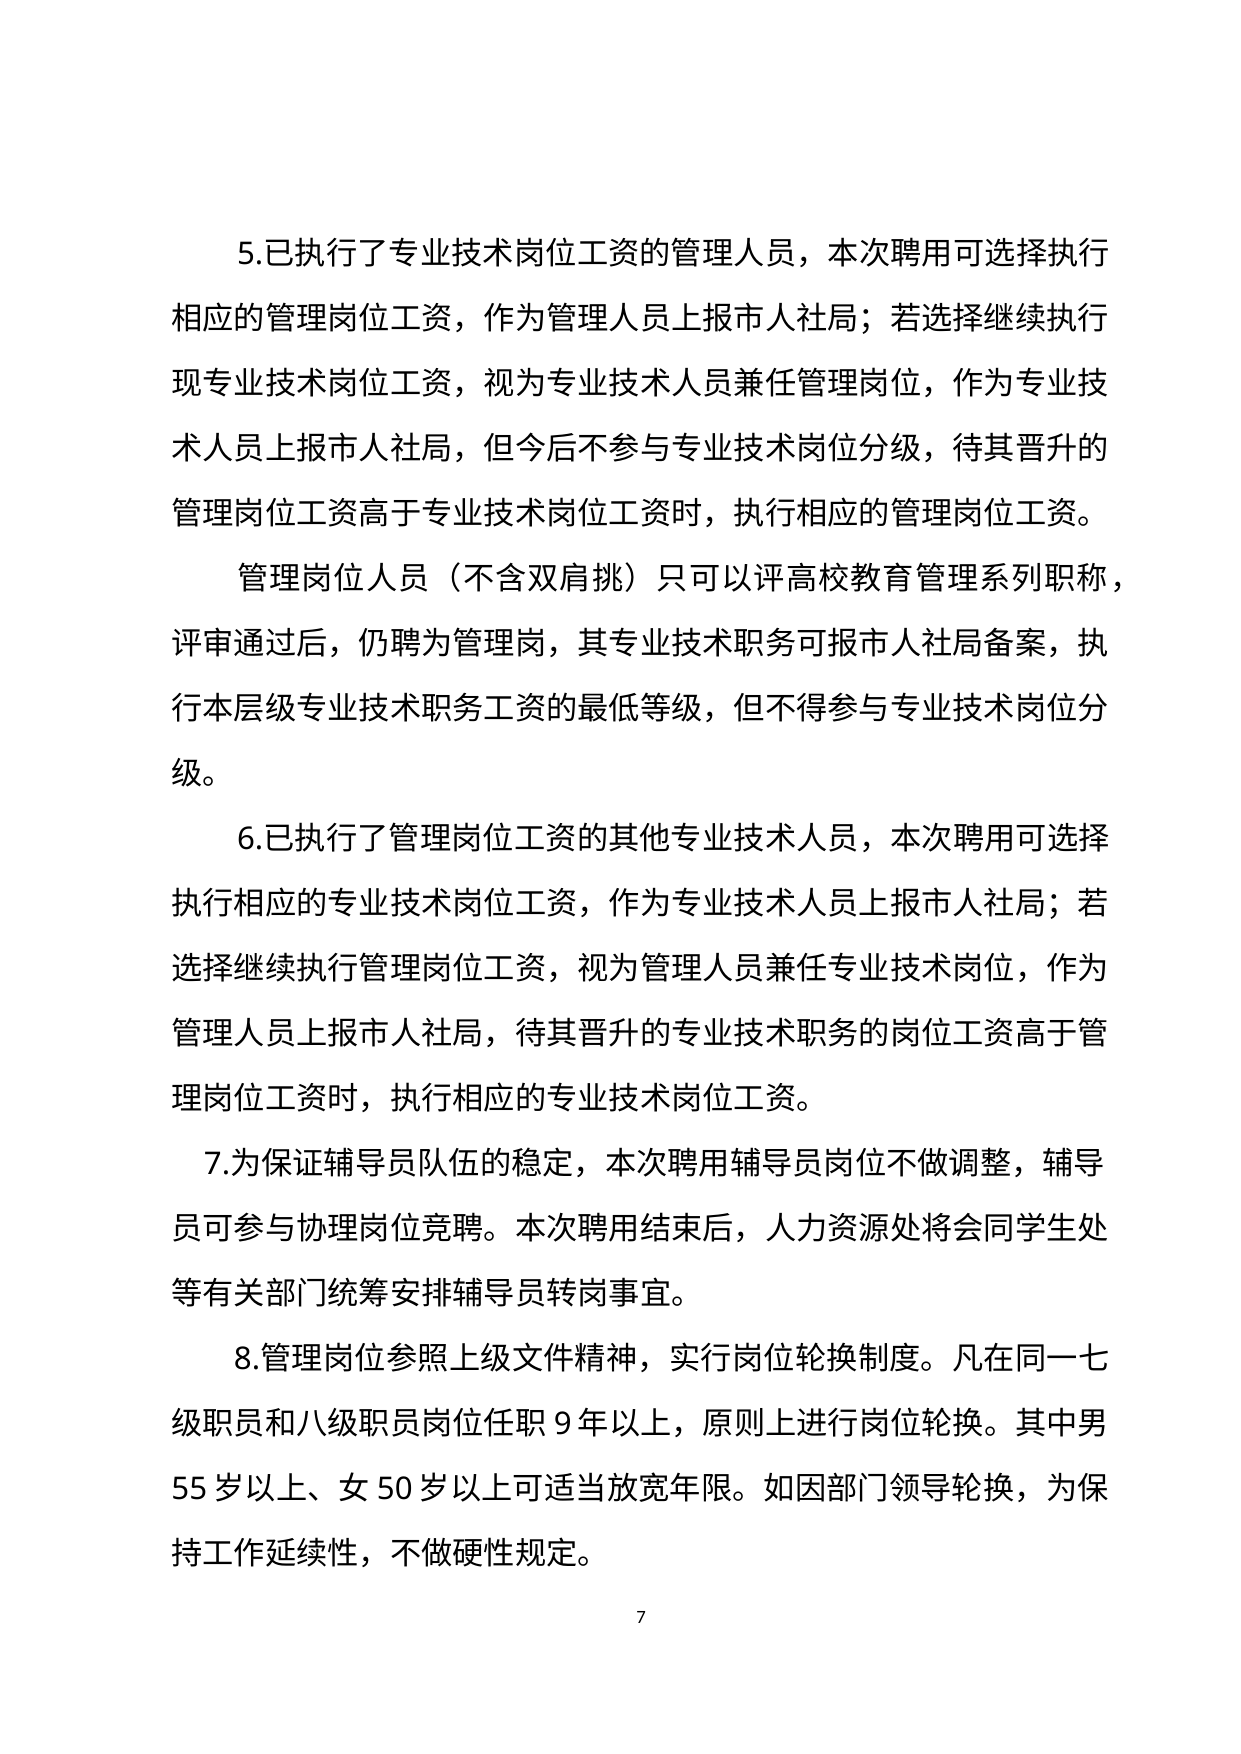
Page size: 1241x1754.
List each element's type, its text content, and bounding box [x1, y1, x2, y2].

text 7.为保证辅导员队伍的稳定，本次聘用辅导员岗位不做调整，辅导员可参与协理岗位竞聘。本次聘用结束后，人力资源处将会同学生处等有关部门统筹安排辅导员转岗事宜。 [171, 1128, 1110, 1323]
text 管理岗位人员（不含双肩挑）只可以评高校教育管理系列职称，评审通过后，仍聘为管理岗，其专业技术职务可报市人社局备案，执行本层级专业技术职务工资的最低等级，但不得参与专业技术岗位分级。 [171, 543, 1110, 803]
text 6.已执行了管理岗位工资的其他专业技术人员，本次聘用可选择执行相应的专业技术岗位工资，作为专业技术人员上报市人社局；若选择继续执行管理岗位工资，视为管理人员兼任专业技术岗位，作为管理人员上报市人社局，待其晋升的专业技术职务的岗位工资高于管理岗位工资时，执行相应的专业技术岗位工资。 [171, 803, 1110, 1128]
text 5.已执行了专业技术岗位工资的管理人员，本次聘用可选择执行相应的管理岗位工资，作为管理人员上报市人社局；若选择继续执行现专业技术岗位工资，视为专业技术人员兼任管理岗位，作为专业技术人员上报市人社局，但今后不参与专业技术岗位分级，待其晋升的管理岗位工资高于专业技术岗位工资时，执行相应的管理岗位工资。 [171, 218, 1110, 543]
text 8.管理岗位参照上级文件精神，实行岗位轮换制度。凡在同一七级职员和八级职员岗位任职9年以上，原则上进行岗位轮换。其中男55岁以上、女50岁以上可适当放宽年限。如因部门领导轮换，为保持工作延续性，不做硬性规定。 [171, 1323, 1110, 1583]
